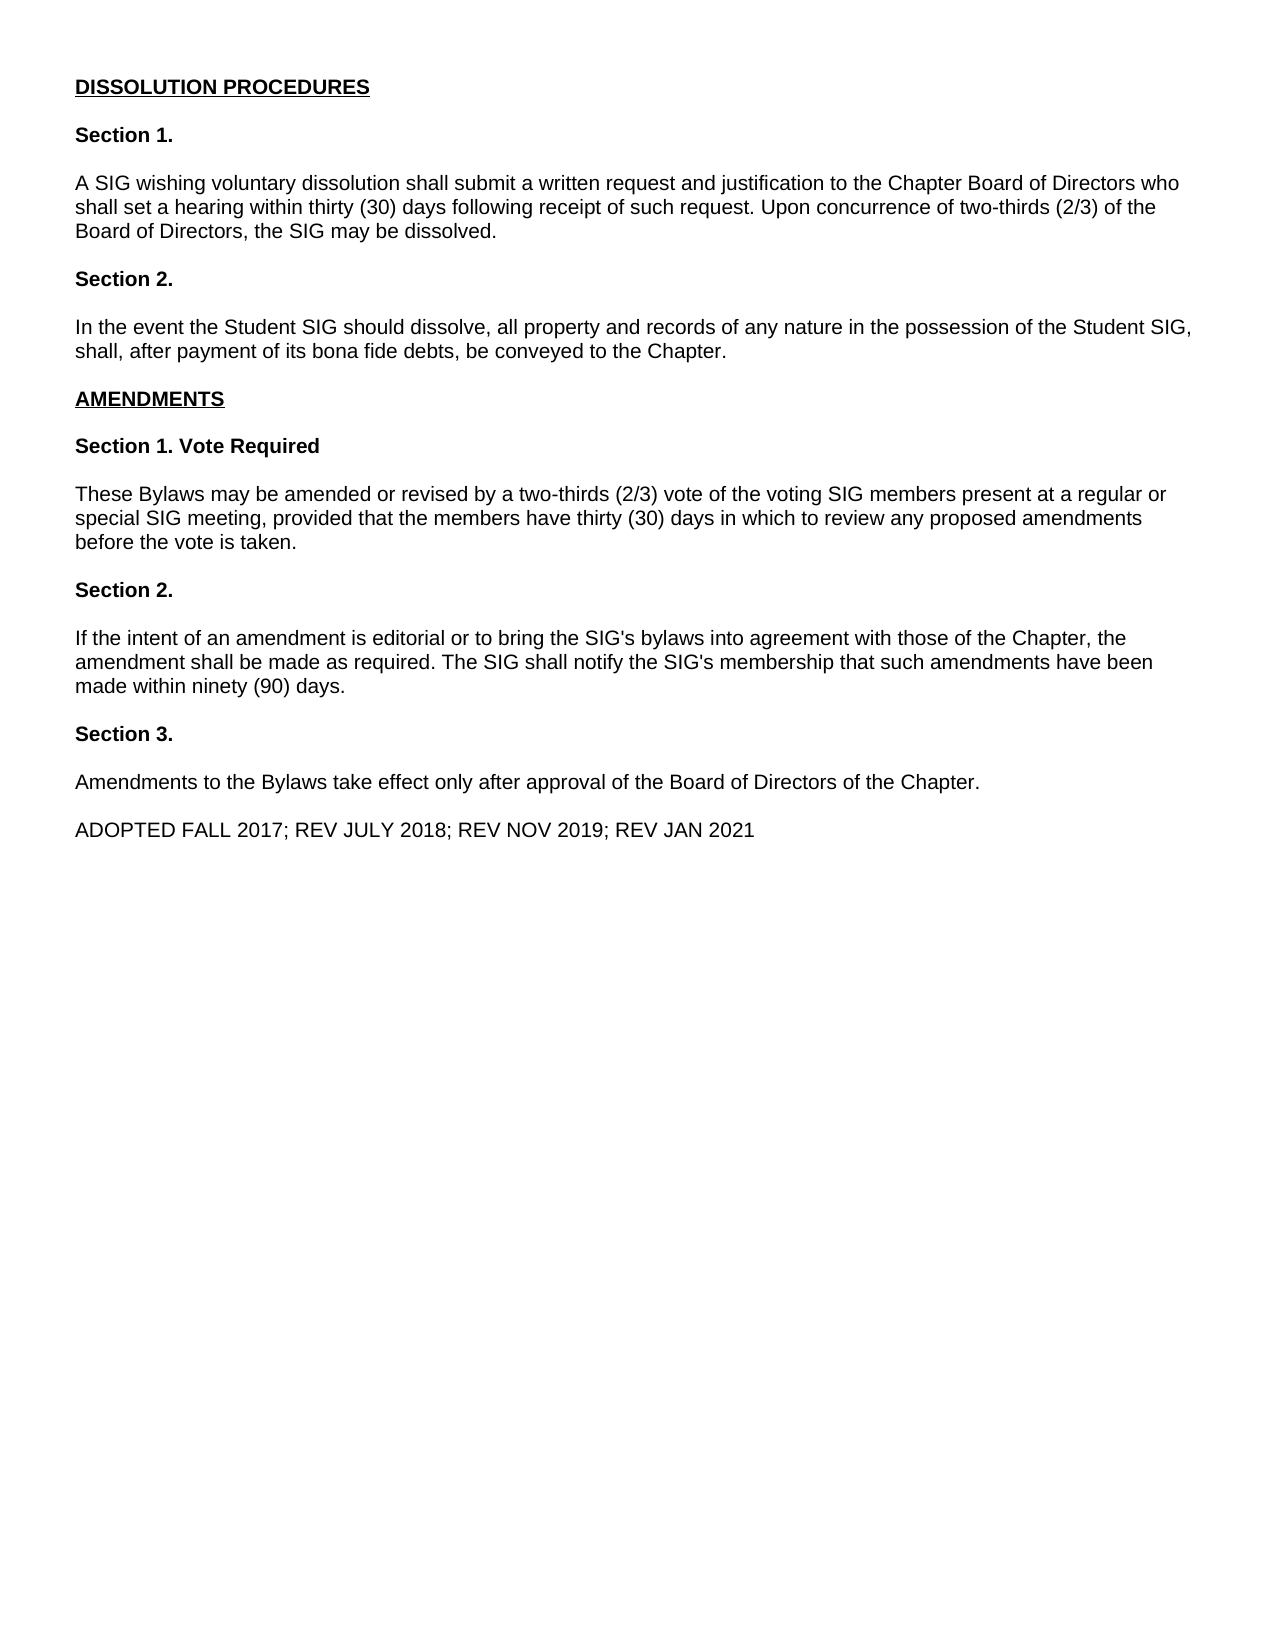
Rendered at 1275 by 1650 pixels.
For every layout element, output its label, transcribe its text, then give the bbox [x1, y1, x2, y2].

text Amendments to the Bylaws take effect only after approval of the Board of Directors of the Chapter. [75, 770, 1200, 794]
text If the intent of an amendment is editorial or to bring the SIG's bylaws into agreement with those of the Chapter, the amendment shall be made as required. The SIG shall notify the SIG's membership that such amendments have been made within ninety (90) days. [75, 626, 1200, 698]
text Section 2. [75, 578, 1200, 602]
text Section 1. Vote Required [75, 434, 1200, 458]
text Section 2. [75, 267, 1200, 291]
text Section 3. [75, 722, 1200, 746]
text In the event the Student SIG should dissolve, all property and records of any nature in the possession of the Student SIG, shall, after payment of its bona fide debts, be conveyed to the Chapter. [75, 314, 1200, 362]
text DISSOLUTION PROCEDURES [75, 75, 1200, 99]
text A SIG wishing voluntary dissolution shall submit a written request and justification to the Chapter Board of Directors who shall set a hearing within thirty (30) days following receipt of such request. Upon concurrence of two-thirds (2/3) of the Board of Directors, the SIG may be dissolved. [75, 171, 1200, 243]
text These Bylaws may be amended or revised by a two-thirds (2/3) vote of the voting SIG members present at a regular or special SIG meeting, provided that the members have thirty (30) days in which to review any proposed amendments before the vote is taken. [75, 482, 1200, 554]
text AMENDMENTS [75, 386, 1200, 410]
text Section 1. [75, 123, 1200, 147]
text ADOPTED FALL 2017; REV JULY 2018; REV NOV 2019; REV JAN 2021 [75, 818, 1200, 842]
